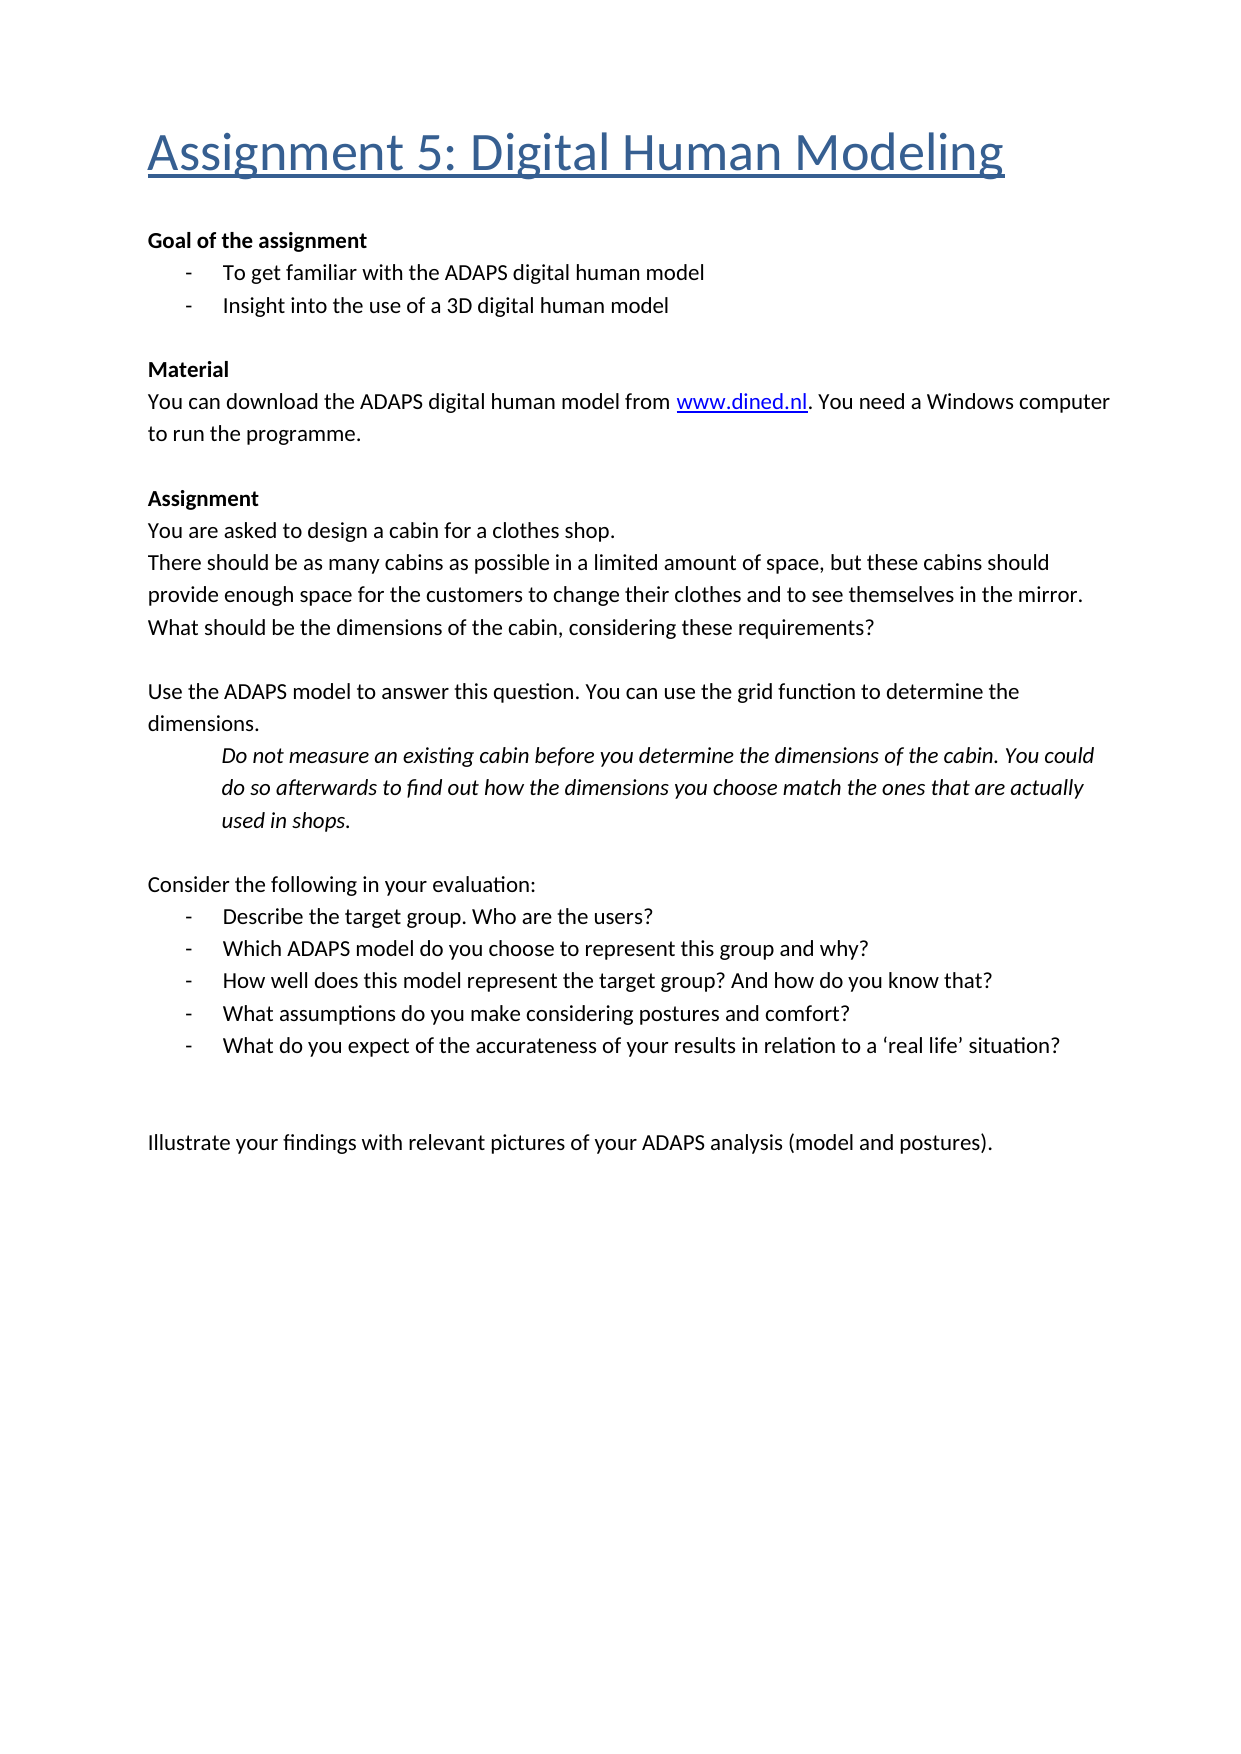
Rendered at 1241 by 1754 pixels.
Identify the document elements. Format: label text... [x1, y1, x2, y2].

text You can download the ADAPS digital human model from www.dined.nl. You need a Windows computer to run the programme. [148, 387, 1122, 447]
text Assignment 5: Digital Human Modeling [148, 118, 1122, 184]
text Material [148, 355, 1122, 383]
list Insight into the use of a 3D digital human model [185, 291, 1122, 319]
list What do you expect of the accurateness of your results in relation to a ‘real life’ situation? [185, 1031, 1122, 1059]
text Goal of the assignment [148, 226, 1122, 254]
text You are asked to design a cabin for a clothes shop. [148, 516, 1122, 544]
list Describe the target group. Who are the users? [185, 902, 1122, 930]
text Illustrate your findings with relevant pictures of your ADAPS analysis (model and postures). [148, 1128, 1122, 1156]
list To get familiar with the ADAPS digital human model [185, 258, 1122, 287]
text Do not measure an existing cabin before you determine the dimensions of the cabin. You could do so afterwards to find out how the dimensions you choose match the ones that are actually used in shops. [221, 741, 1122, 834]
text There should be as many cabins as possible in a limited amount of space, but these cabins should provide enough space for the customers to change their clothes and to see themselves in the mirror. [148, 548, 1122, 608]
list Which ADAPS model do you choose to represent this group and why? [185, 934, 1122, 962]
text Use the ADAPS model to answer this question. You can use the grid function to determine the dimensions. [148, 677, 1122, 737]
text Assignment [148, 484, 1122, 512]
text Consider the following in your evaluation: [148, 870, 1122, 898]
list What assumptions do you make considering postures and comfort? [185, 999, 1122, 1027]
text What should be the dimensions of the cabin, considering these requirements? [148, 613, 1122, 641]
list How well does this model represent the target group? And how do you know that? [185, 967, 1122, 995]
